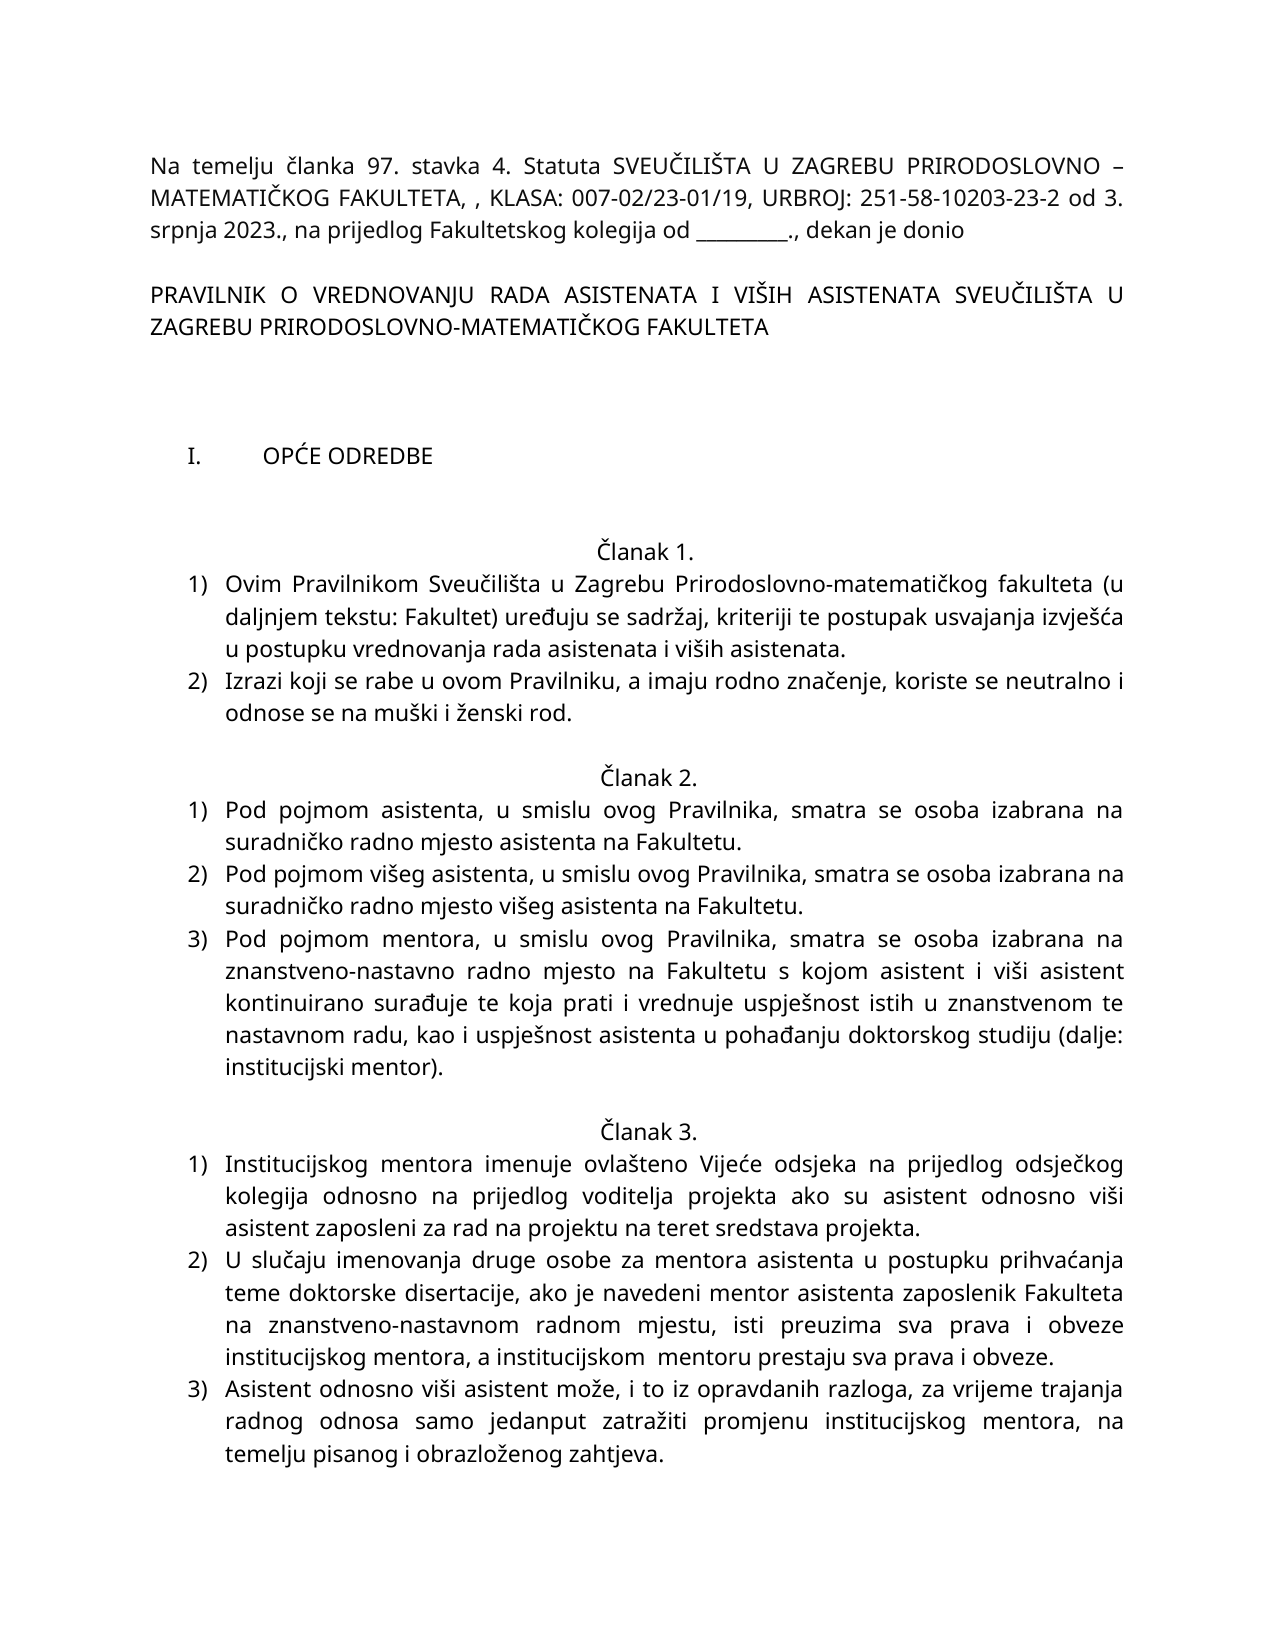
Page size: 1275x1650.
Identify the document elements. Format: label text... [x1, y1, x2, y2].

text Članak 3. [525, 1116, 1125, 1147]
list Članak 1. [525, 536, 1125, 567]
text PRAVILNIK O VREDNOVANJU RADA ASISTENATA I VIŠIH ASISTENATA SVEUČILIŠTA U ZAGREBU PRIRODOSLOVNO-MATEMATIČKOG FAKULTETA [150, 279, 1125, 342]
list U slučaju imenovanja druge osobe za mentora asistenta u postupku prihvaćanja teme doktorske disertacije, ako je navedeni mentor asistenta zaposlenik Fakulteta na znanstveno-nastavnom radnom mjestu, isti preuzima sva prava i obveze institucijskog mentora, a institucijskom mentoru prestaju sva prava i obveze. [187, 1244, 1125, 1372]
text Na temelju članka 97. stavka 4. Statuta SVEUČILIŠTA U ZAGREBU PRIRODOSLOVNO – MATEMATIČKOG FAKULTETA, , KLASA: 007-02/23-01/19, URBROJ: 251-58-10203-23-2 od 3. srpnja 2023., na prijedlog Fakultetskog kolegija od _________., dekan je donio [150, 150, 1125, 246]
list OPĆE ODREDBE [187, 440, 1125, 471]
list Asistent odnosno viši asistent može, i to iz opravdanih razloga, za vrijeme trajanja radnog odnosa samo jedanput zatražiti promjenu institucijskog mentora, na temelju pisanog i obrazloženog zahtjeva. [187, 1373, 1125, 1469]
list Izrazi koji se rabe u ovom Pravilniku, a imaju rodno značenje, koriste se neutralno i odnose se na muški i ženski rod. [187, 665, 1125, 728]
list Pod pojmom višeg asistenta, u smislu ovog Pravilnika, smatra se osoba izabrana na suradničko radno mjesto višeg asistenta na Fakultetu. [187, 858, 1125, 922]
list Institucijskog mentora imenuje ovlašteno Vijeće odsjeka na prijedlog odsječkog kolegija odnosno na prijedlog voditelja projekta ako su asistent odnosno viši asistent zaposleni za rad na projektu na teret sredstava projekta. [187, 1148, 1125, 1243]
text Članak 2. [525, 762, 1125, 793]
list Pod pojmom mentora, u smislu ovog Pravilnika, smatra se osoba izabrana na znanstveno-nastavno radno mjesto na Fakultetu s kojom asistent i viši asistent kontinuirano surađuje te koja prati i vrednuje uspješnost istih u znanstvenom te nastavnom radu, kao i uspješnost asistenta u pohađanju doktorskog studiju (dalje: institucijski mentor). [187, 922, 1125, 1082]
list Pod pojmom asistenta, u smislu ovog Pravilnika, smatra se osoba izabrana na suradničko radno mjesto asistenta na Fakultetu. [187, 794, 1125, 857]
list Ovim Pravilnikom Sveučilišta u Zagrebu Prirodoslovno-matematičkog fakulteta (u daljnjem tekstu: Fakultet) uređuju se sadržaj, kriteriji te postupak usvajanja izvješća u postupku vrednovanja rada asistenata i viših asistenata. [187, 568, 1125, 664]
